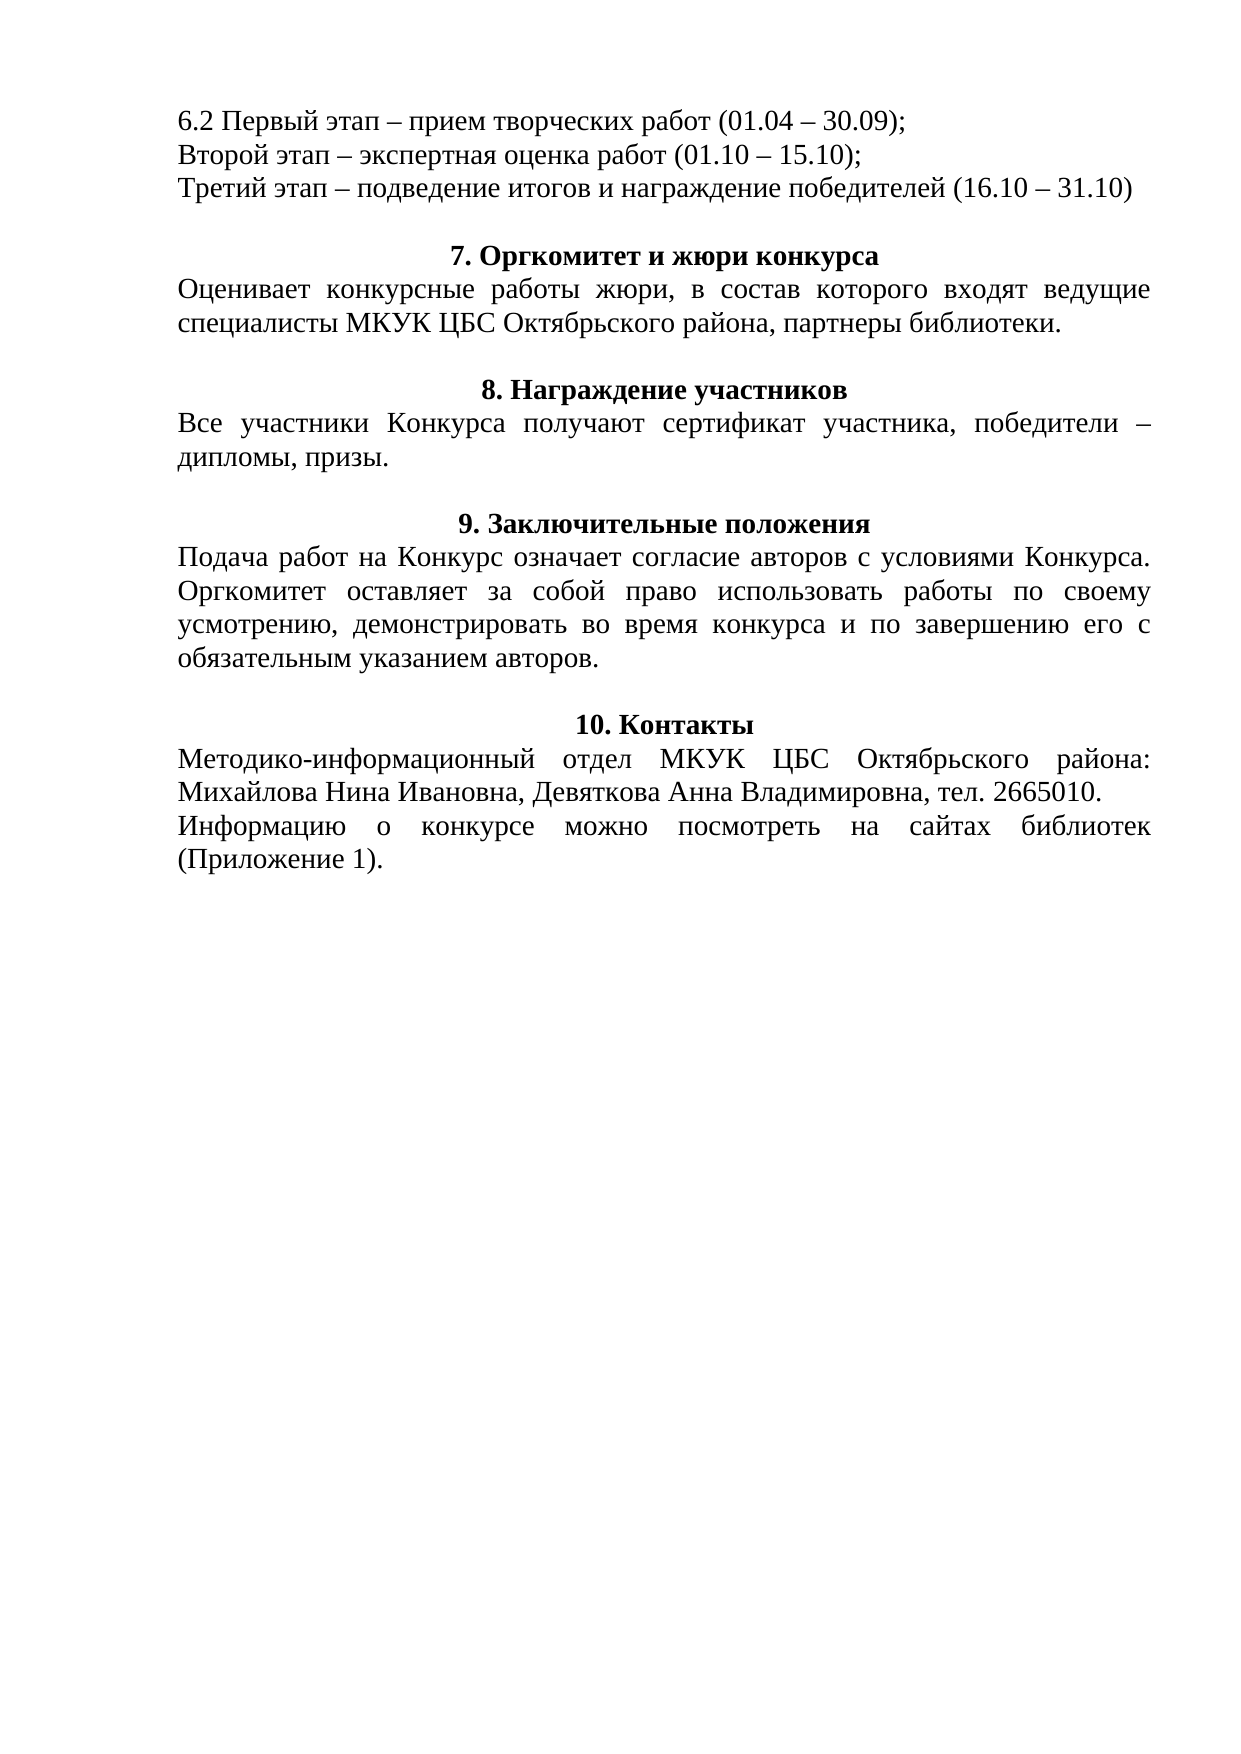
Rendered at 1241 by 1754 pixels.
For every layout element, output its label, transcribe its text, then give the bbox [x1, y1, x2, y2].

text 8. Награждение участников [177, 372, 1152, 405]
text 6.2 Первый этап – прием творческих работ (01.04 – 30.09); [177, 103, 1152, 137]
text Второй этап – экспертная оценка работ (01.10 – 15.10); [177, 137, 1152, 171]
text 9. Заключительные положения [177, 506, 1152, 539]
text 10. Контакты [177, 707, 1152, 741]
text Оценивает конкурсные работы жюри, в состав которого входят ведущие специалисты МКУК ЦБС Октябрьского района, партнеры библиотеки. [177, 271, 1152, 338]
text Третий этап – подведение итогов и награждение победителей (16.10 – 31.10) [177, 171, 1152, 204]
text Информацию о конкурсе можно посмотреть на сайтах библиотек (Приложение 1). [177, 808, 1152, 875]
text Все участники Конкурса получают сертификат участника, победители – дипломы, призы. [177, 405, 1152, 472]
text Методико-информационный отдел МКУК ЦБС Октябрьского района: Михайлова Нина Ивановна, Девяткова Анна Владимировна, тел. 2665010. [177, 741, 1152, 808]
text Подача работ на Конкурс означает согласие авторов с условиями Конкурса. Оргкомитет оставляет за собой право использовать работы по своему усмотрению, демонстрировать во время конкурса и по завершению его с обязательным указанием авторов. [177, 539, 1152, 674]
text 7. Оргкомитет и жюри конкурса [177, 238, 1152, 271]
